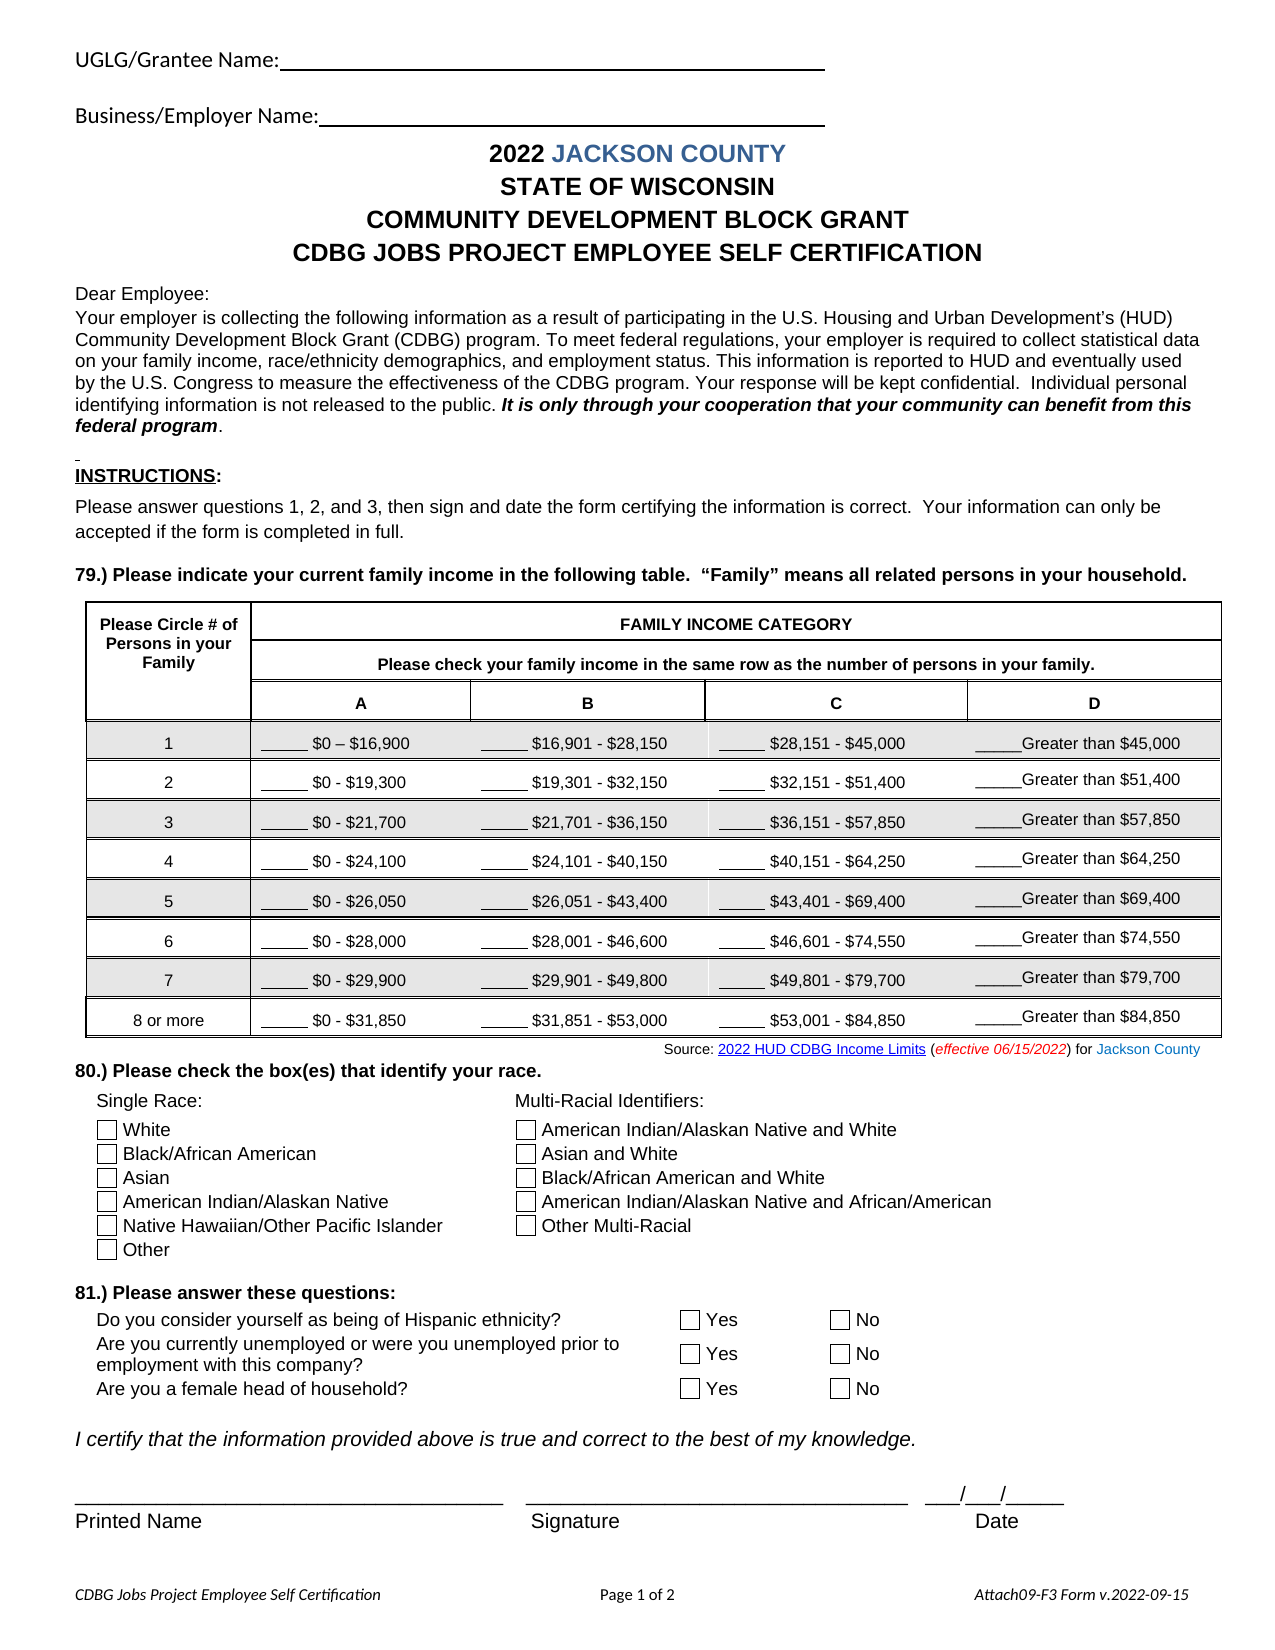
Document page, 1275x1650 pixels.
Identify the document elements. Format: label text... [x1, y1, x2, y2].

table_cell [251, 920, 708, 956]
list Please check the box(es) that identify your race. [75, 1059, 1200, 1081]
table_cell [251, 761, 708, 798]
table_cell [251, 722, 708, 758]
text Please answer questions 1, 2, and 3, then sign and date the form certifying the information is correct. Your information can only be accepted if the form is completed in full. [75, 496, 1200, 542]
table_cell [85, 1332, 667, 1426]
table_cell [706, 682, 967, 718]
text Source: 2022 HUD CDBG Income Limits (effective 06/15/2022) for Jackson County [75, 1040, 1200, 1057]
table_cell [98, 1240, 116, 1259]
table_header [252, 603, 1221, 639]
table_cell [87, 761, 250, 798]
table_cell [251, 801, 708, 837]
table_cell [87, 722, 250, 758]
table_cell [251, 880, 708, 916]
subtitle 2022 Jackson County [75, 139, 1200, 168]
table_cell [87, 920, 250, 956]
text _____________________________________ _________________________________ ___/___/_____ [75, 1481, 1200, 1505]
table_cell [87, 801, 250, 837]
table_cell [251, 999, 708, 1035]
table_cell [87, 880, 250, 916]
text Your employer is collecting the following information as a result of participating in the U.S. Housing and Urban Development’s (HUD) Community Development Block Grant (CDBG) program. To meet federal regulations, your employer is required to collect statistical data on your family income, race/ethnicity demographics, and employment status. This information is reported to HUD and eventually used by the U.S. Congress to measure the effectiveness of the CDBG program. Your response will be kept confidential. Individual personal identifying information is not released to the public. It is only through your cooperation that your community can benefit from this federal program. [75, 307, 1200, 437]
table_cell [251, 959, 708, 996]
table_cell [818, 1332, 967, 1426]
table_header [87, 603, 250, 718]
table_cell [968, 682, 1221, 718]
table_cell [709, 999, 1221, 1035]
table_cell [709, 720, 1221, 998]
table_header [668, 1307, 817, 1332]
text Dear Employee: [75, 282, 1200, 304]
text COMMUNITY DEVELOPMENT BLOCK GRANT [75, 205, 1200, 234]
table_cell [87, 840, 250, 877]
text CDBG JOBS PROJECT EMPLOYEE SELF CERTIFICATION [75, 238, 1200, 267]
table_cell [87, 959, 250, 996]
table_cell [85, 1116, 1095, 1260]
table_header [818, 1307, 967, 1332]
text Printed Name Signature Date [75, 1509, 1200, 1533]
text I certify that the information provided above is true and correct to the best of my knowledge. [75, 1426, 1200, 1450]
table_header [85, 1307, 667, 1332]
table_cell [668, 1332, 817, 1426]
text STATE OF WISCONSIN [75, 172, 1200, 201]
list Please indicate your current family income in the following table. “Family” means all related persons in your household. [75, 564, 1200, 586]
list Please answer these questions: [75, 1282, 1200, 1303]
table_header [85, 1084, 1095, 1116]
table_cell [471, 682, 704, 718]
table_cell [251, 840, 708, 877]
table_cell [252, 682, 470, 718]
text INSTRUCTIONS: [75, 464, 1200, 486]
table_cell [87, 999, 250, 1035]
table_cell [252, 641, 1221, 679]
